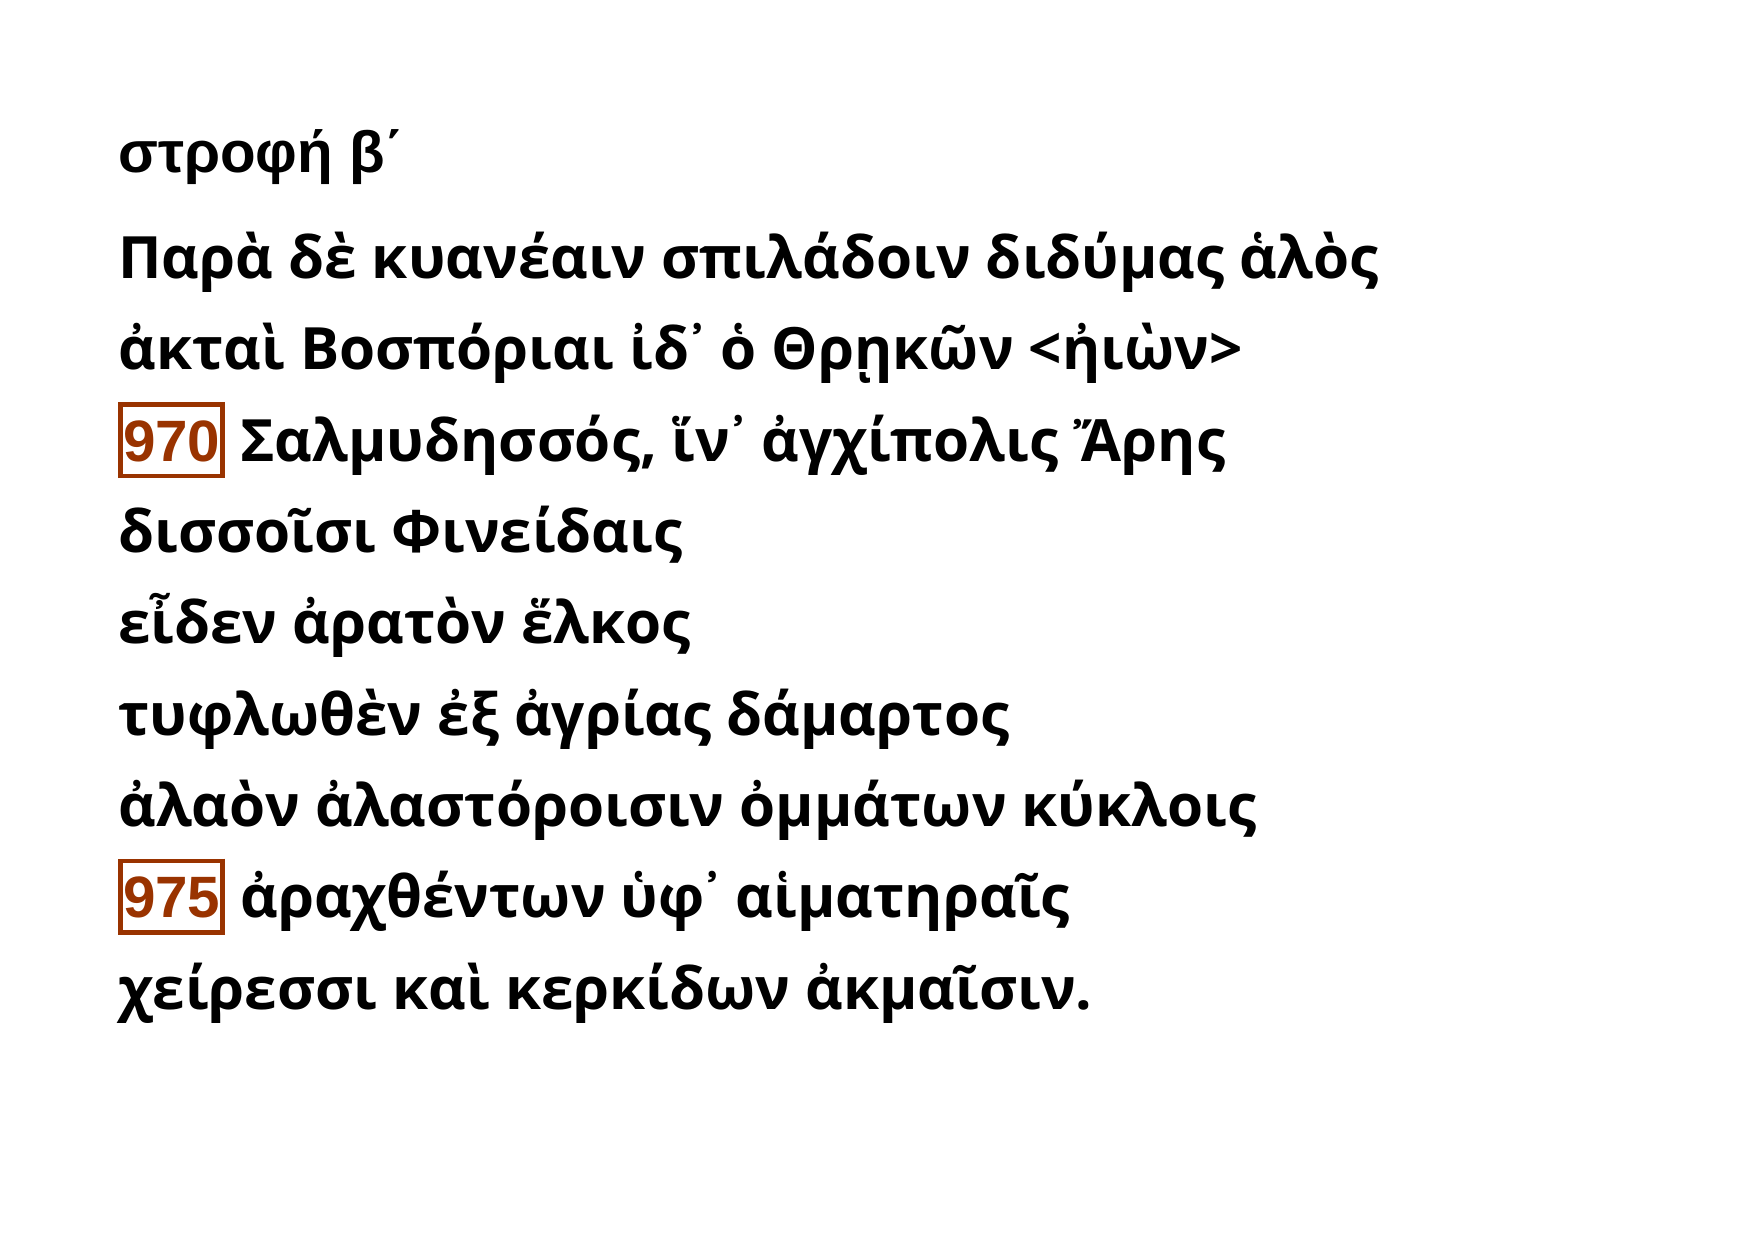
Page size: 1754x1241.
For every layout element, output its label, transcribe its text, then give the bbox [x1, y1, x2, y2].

text Παρὰ δὲ κυανέαιν σπιλάδοιν διδύμας ἁλὸς ἀκταὶ Βοσπόριαι ἰδ᾽ ὁ Θρῃκῶν <ἠιὼν> 970 Σαλμυδησσός, ἵν᾽ ἀγχίπολις Ἄρης δισσοῖσι Φινείδαις εἶδεν ἀρατὸν ἕλκος τυφλωθὲν ἐξ ἀγρίας δάμαρτος ἀλαὸν ἀλαστόροισιν ὀμμάτων κύκλοις 975 ἀραχθέντων ὑφ᾽ αἱματηραῖς χείρεσσι καὶ κερκίδων ἀκμαῖσιν. [118, 216, 1636, 1026]
text στροφή β΄ [118, 118, 1636, 185]
